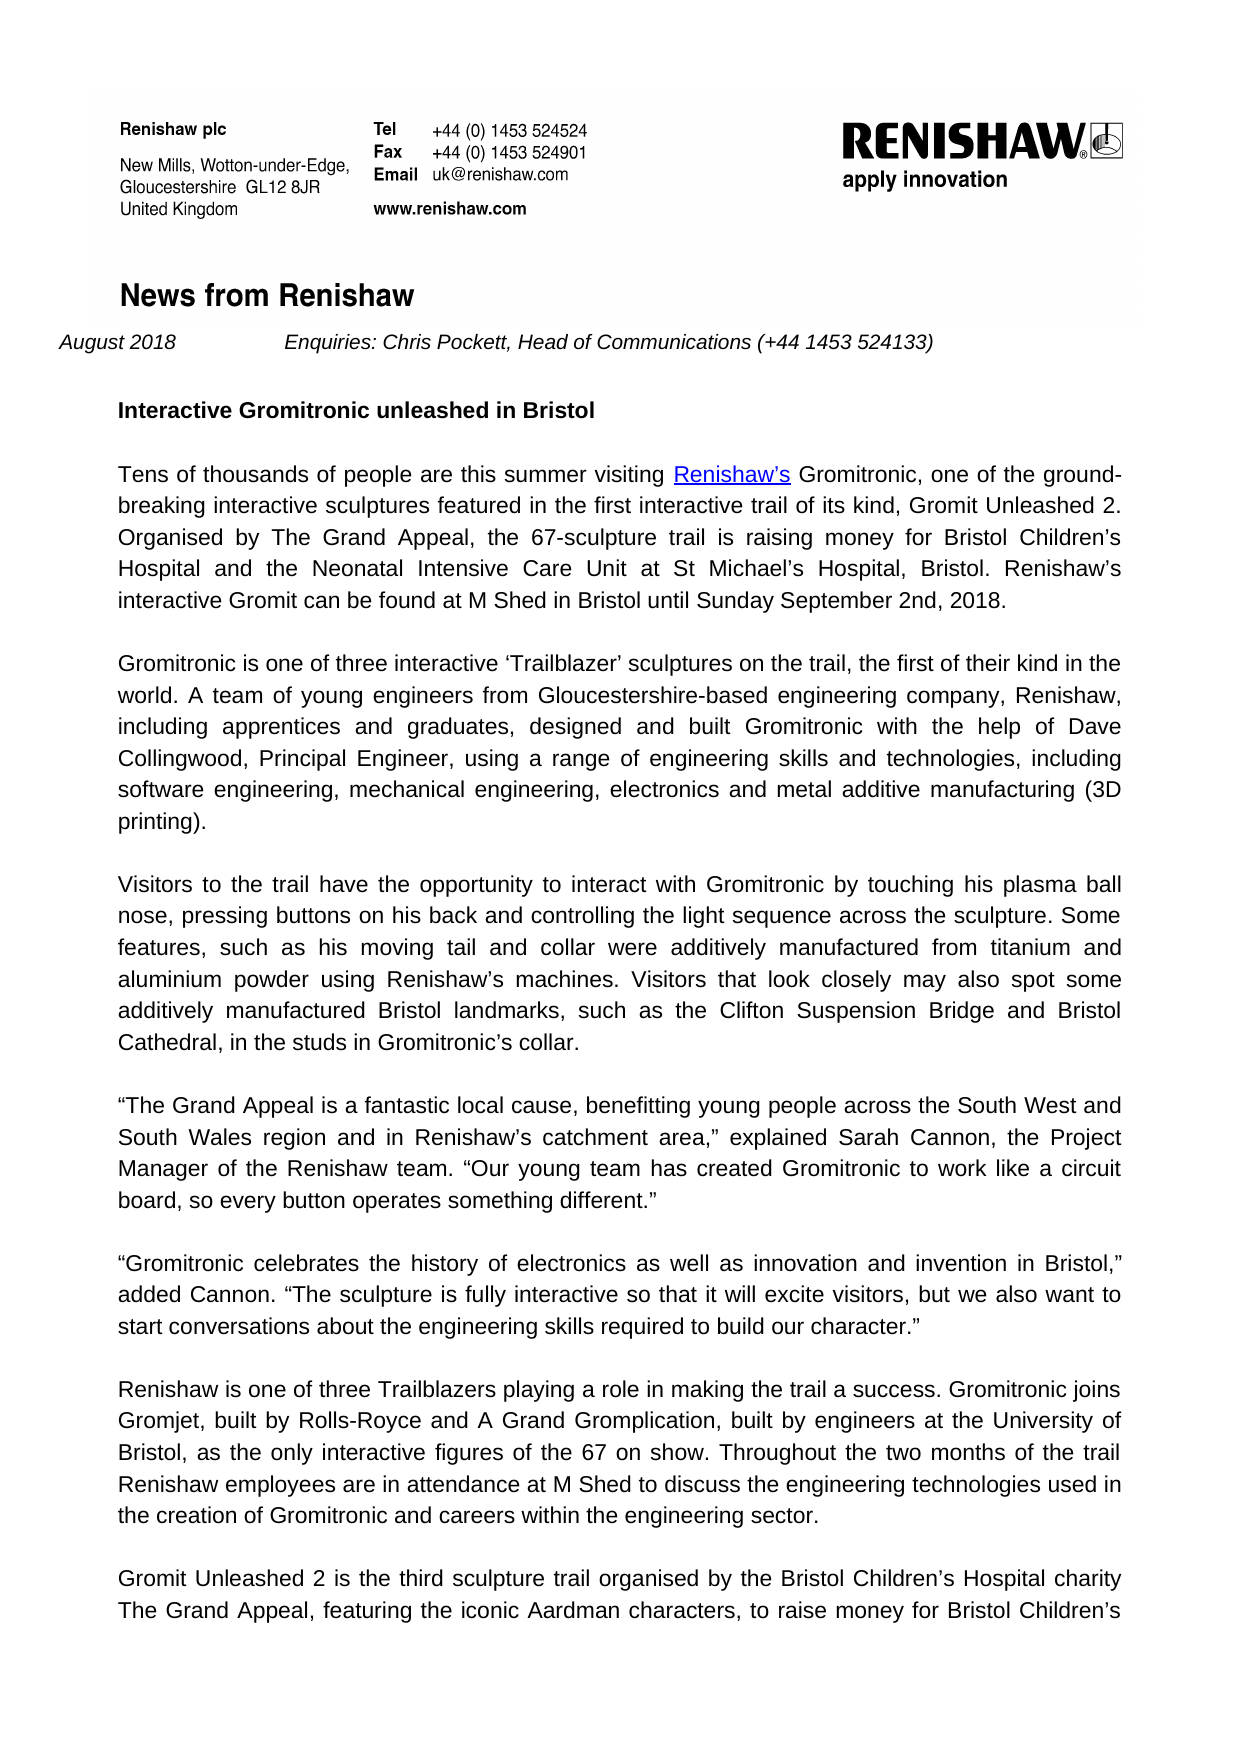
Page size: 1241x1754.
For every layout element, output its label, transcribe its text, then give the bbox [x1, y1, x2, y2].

text Renishaw is one of three Trailblazers playing a role in making the trail a success. Gromitronic joins Gromjet, built by Rolls-Royce and A Grand Gromplication, built by engineers at the University of Bristol, as the only interactive figures of the 67 on show. Throughout the two months of the trail Renishaw employees are in attendance at M Shed to discuss the engineering technologies used in the creation of Gromitronic and careers within the engineering sector. [118, 1376, 1123, 1528]
text Tens of thousands of people are this summer visiting Renishaw’s Gromitronic, one of the ground-breaking interactive sculptures featured in the first interactive trail of its kind, Gromit Unleashed 2. Organised by The Grand Appeal, the 67-sculpture trail is raising money for Bristol Children’s Hospital and the Neonatal Intensive Care Unit at St Michael’s Hospital, Bristol. Renishaw’s interactive Gromit can be found at M Shed in Bristol until Sunday September 2nd, 2018. [118, 461, 1123, 613]
picture [90, 90, 1156, 330]
text “The Grand Appeal is a fantastic local cause, benefitting young people across the South West and South Wales region and in Renishaw’s catchment area,” explained Sarah Cannon, the Project Manager of the Renishaw team. “Our young team has created Gromitronic to work like a circuit board, so every button operates something different.” [118, 1092, 1123, 1213]
text “Gromitronic celebrates the history of electronics as well as innovation and invention in Bristol,” added Cannon. “The sculpture is fully interactive so that it will excite visitors, but we also want to start conversations about the engineering skills required to build our character.” [118, 1250, 1123, 1339]
text Gromitronic is one of three interactive ‘Trailblazer’ sculptures on the trail, the first of their kind in the world. A team of young engineers from Gloucestershire-based engineering company, Renishaw, including apprentices and graduates, designed and built Gromitronic with the help of Dave Collingwood, Principal Engineer, using a range of engineering skills and technologies, including software engineering, mechanical engineering, electronics and metal additive manufacturing (3D printing). [118, 650, 1123, 834]
text Visitors to the trail have the opportunity to interact with Gromitronic by touching his plasma ball nose, pressing buttons on his back and controlling the light sequence across the sculpture. Some features, such as his moving tail and collar were additively manufactured from titanium and aluminium powder using Renishaw’s machines. Visitors that look closely may also spot some additively manufactured Bristol landmarks, such as the Clifton Suspension Bridge and Bristol Cathedral, in the studs in Gromitronic’s collar. [118, 871, 1123, 1055]
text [118, 1565, 1123, 1623]
text Interactive Gromitronic unleashed in Bristol [118, 397, 1123, 424]
